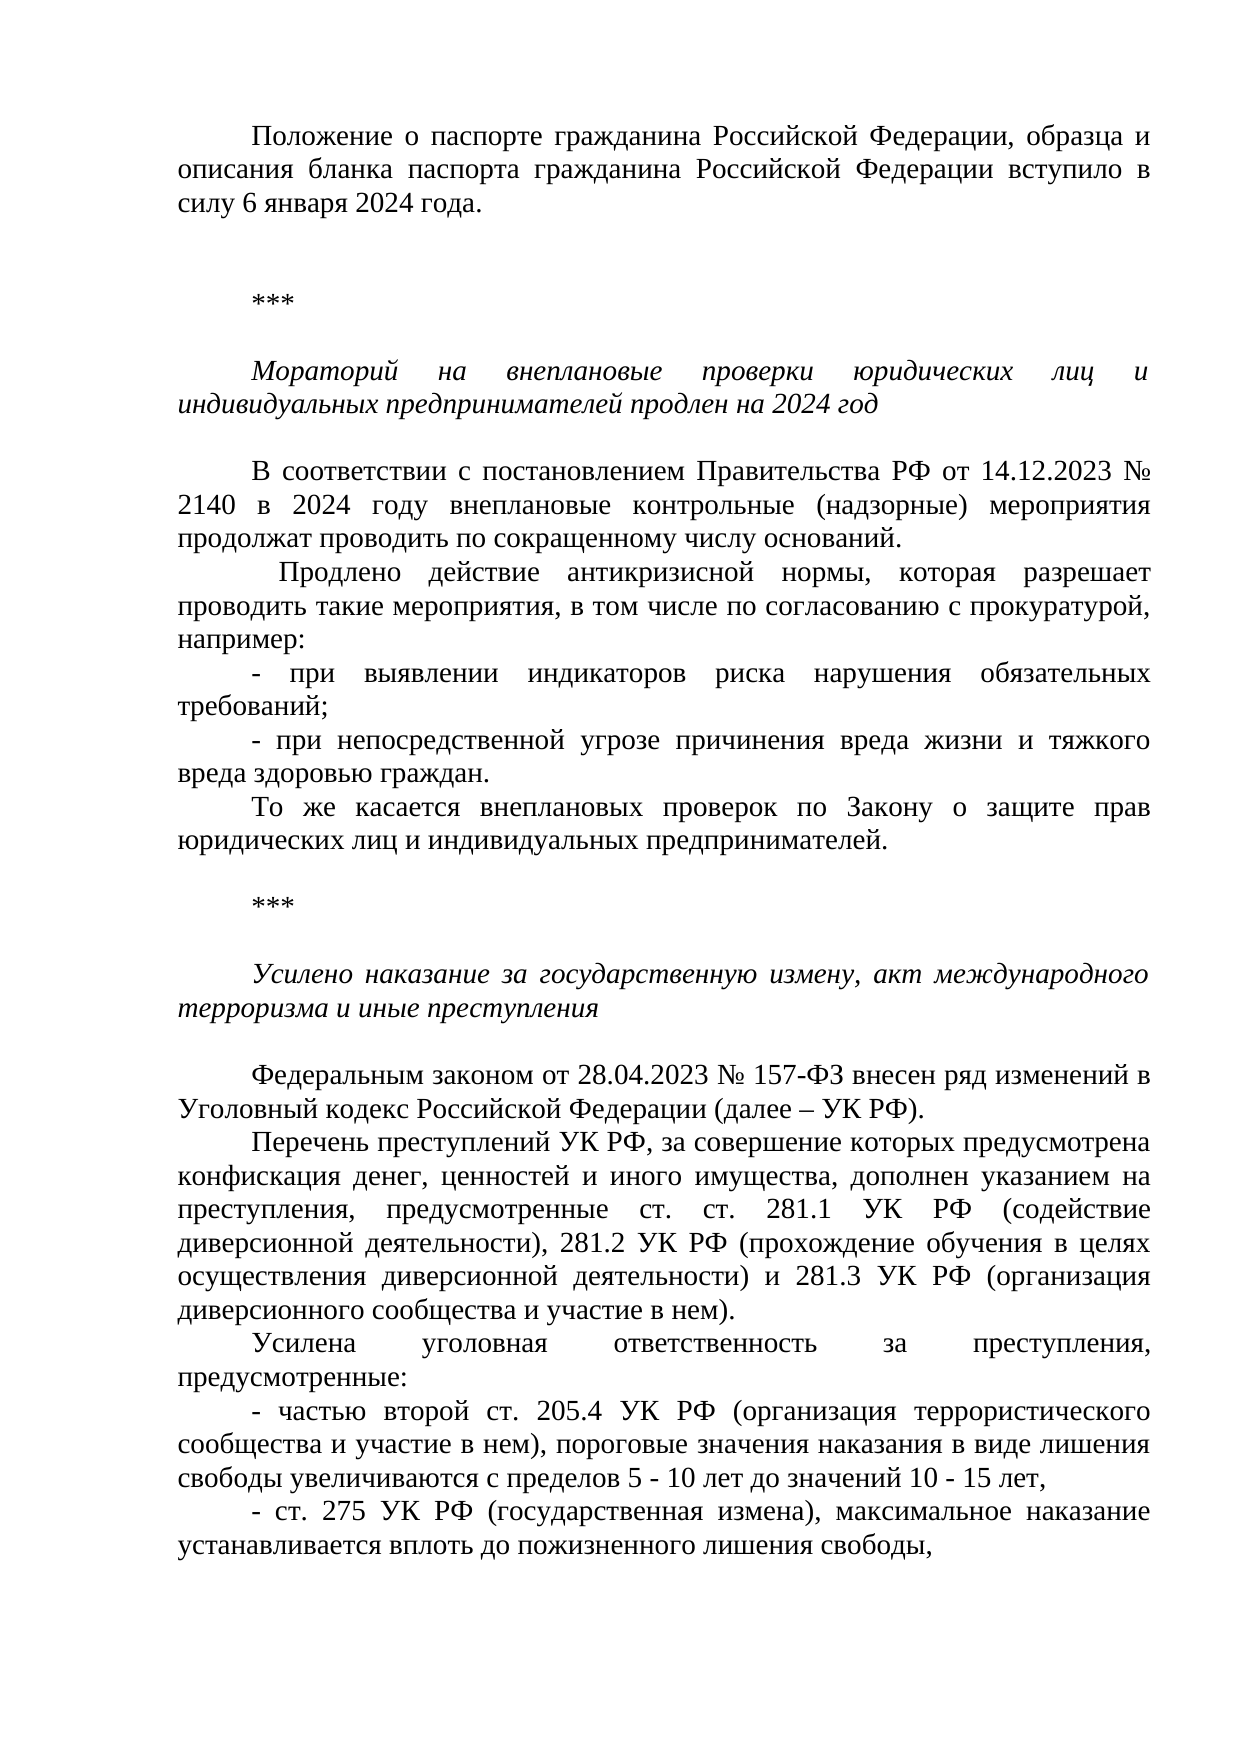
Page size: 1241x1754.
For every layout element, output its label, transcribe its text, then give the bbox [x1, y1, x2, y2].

text Усилена уголовная ответственность за преступления, предусмотренные: [177, 1326, 1152, 1393]
text *** [177, 889, 1152, 923]
text - частью второй ст. 205.4 УК РФ (организация террористического сообщества и участие в нем), пороговые значения наказания в виде лишения свободы увеличиваются с пределов 5 - 10 лет до значений 10 - 15 лет, [177, 1393, 1152, 1493]
text В соответствии с постановлением Правительства РФ от 14.12.2023 № 2140 в 2024 году внеплановые контрольные (надзорные) мероприятия продолжат проводить по сокращенному числу оснований. [177, 453, 1152, 554]
text - при выявлении индикаторов риска нарушения обязательных требований; [177, 655, 1152, 722]
text - при непосредственной угрозе причинения вреда жизни и тяжкого вреда здоровью граждан. [177, 722, 1152, 789]
text Положение о паспорте гражданина Российской Федерации, образца и описания бланка паспорта гражданина Российской Федерации вступило в силу 6 января 2024 года. [177, 118, 1152, 219]
text То же касается внеплановых проверок по Закону о защите прав юридических лиц и индивидуальных предпринимателей. [177, 789, 1152, 856]
text Федеральным законом от 28.04.2023 № 157-ФЗ внесен ряд изменений в Уголовный кодекс Российской Федерации (далее – УК РФ). [177, 1057, 1152, 1124]
text - ст. 275 УК РФ (государственная измена), максимальное наказание устанавливается вплоть до пожизненного лишения свободы, [177, 1493, 1152, 1560]
text Перечень преступлений УК РФ, за совершение которых предусмотрена конфискация денег, ценностей и иного имущества, дополнен указанием на преступления, предусмотренные ст. ст. 281.1 УК РФ (содействие диверсионной деятельности), 281.2 УК РФ (прохождение обучения в целях осуществления диверсионной деятельности) и 281.3 УК РФ (организация диверсионного сообщества и участие в нем). [177, 1124, 1152, 1326]
text Продлено действие антикризисной нормы, которая разрешает проводить такие мероприятия, в том числе по согласованию с прокуратурой, например: [177, 554, 1152, 655]
text Мораторий на внеплановые проверки юридических лиц и индивидуальных предпринимателей продлен на 2024 год [177, 353, 1152, 420]
text Усилено наказание за государственную измену, акт международного терроризма и иные преступления [177, 957, 1152, 1024]
text *** [177, 286, 1152, 319]
